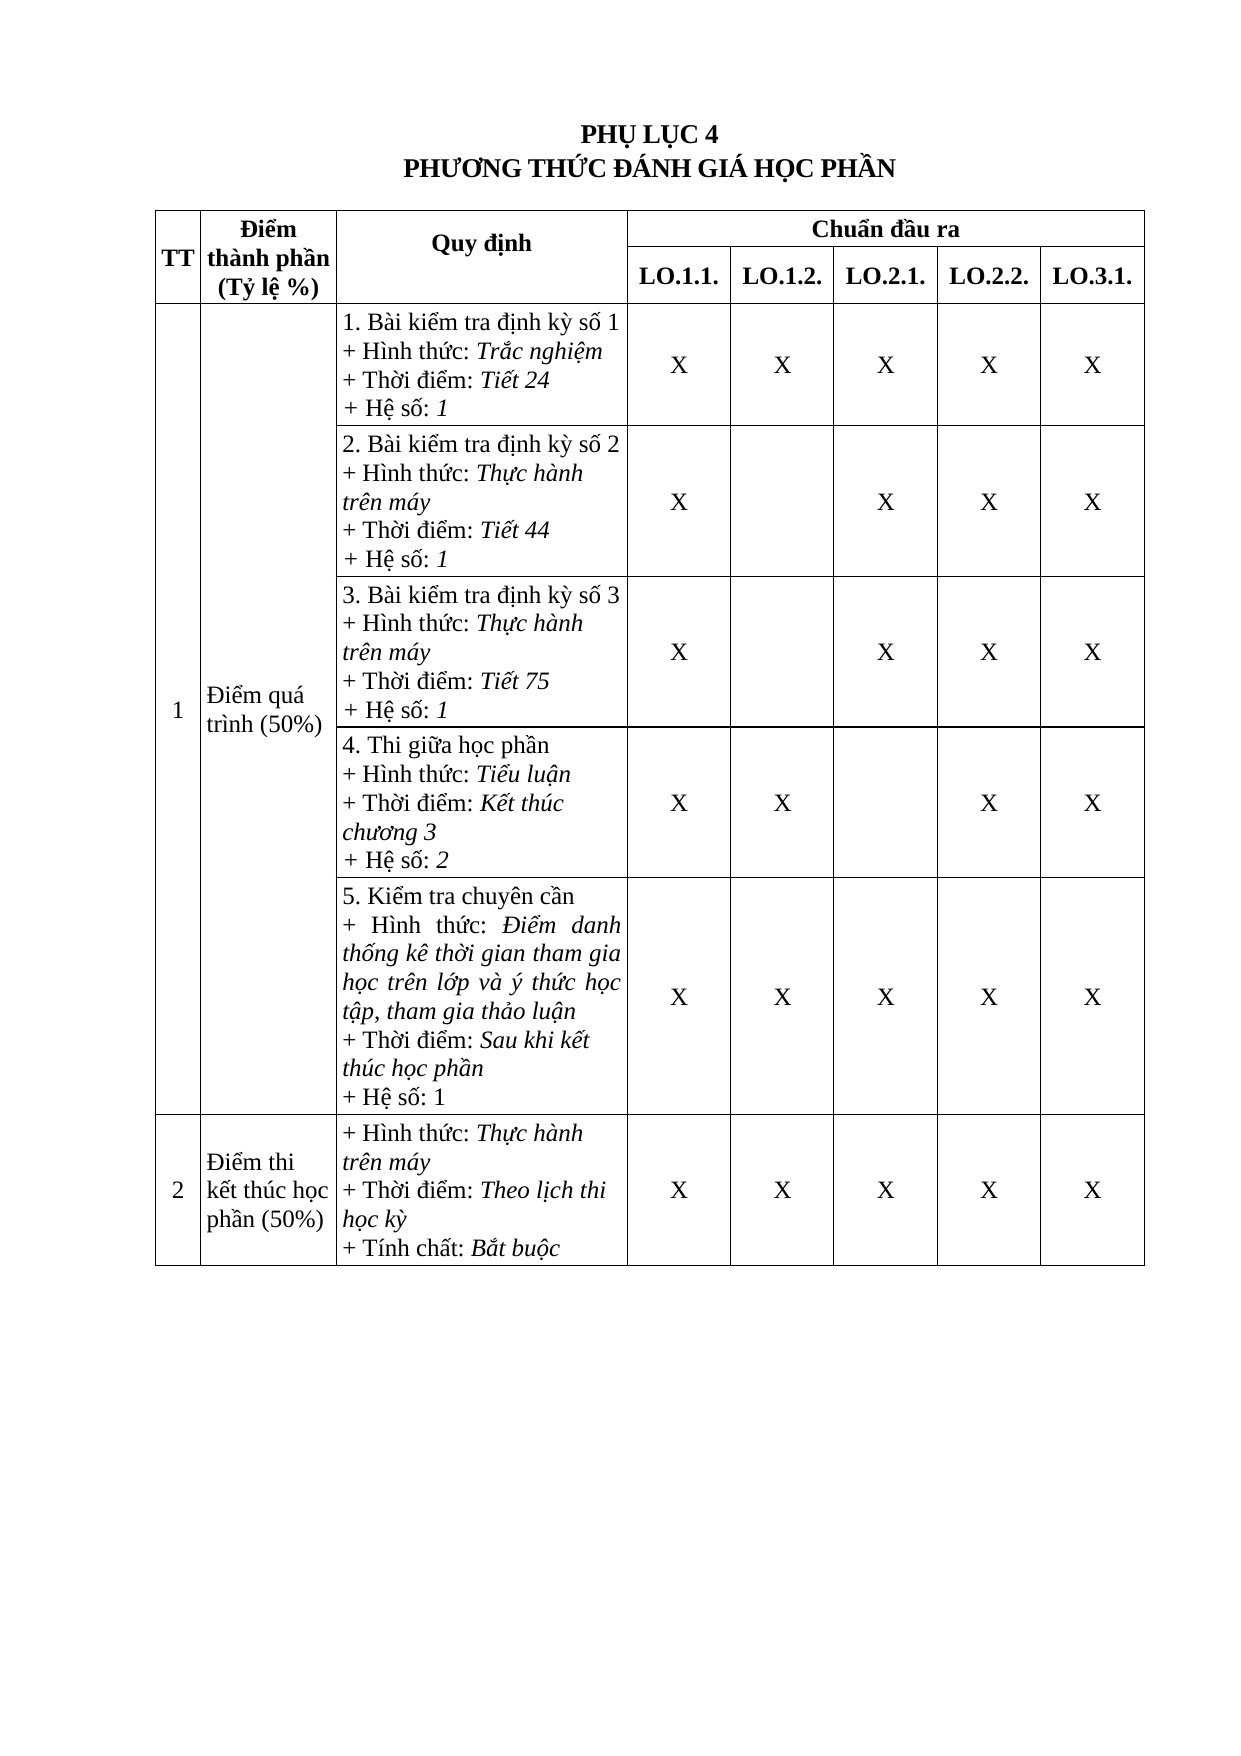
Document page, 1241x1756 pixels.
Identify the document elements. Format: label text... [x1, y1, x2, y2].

table_cell 2. Bài kiểm tra định kỳ số 2 + Hình thức: Thực hành trên máy + Thời điểm: Tiết 44 + Hệ số: 1 [337, 426, 627, 576]
table_cell X [628, 1115, 730, 1264]
table_cell X [834, 1115, 937, 1264]
table_cell LO.1.1. [628, 247, 730, 303]
table_cell X [1041, 878, 1144, 1114]
table_cell X [731, 878, 833, 1114]
table_cell X [628, 304, 730, 425]
table_cell 5. Kiểm tra chuyên cần + Hình thức: Điểm danh thống kê thời gian tham gia học trên lớp và ý thức học tập, tham gia thảo luận + Thời điểm: Sau khi kết thúc học phần + Hệ số: 1 [337, 878, 627, 1114]
table_header TT [156, 211, 200, 303]
table_cell 3. Bài kiểm tra định kỳ số 3 + Hình thức: Thực hành trên máy + Thời điểm: Tiết 75 + Hệ số: 1 [337, 577, 627, 726]
table_cell X [731, 728, 833, 877]
table_cell [731, 577, 833, 726]
table_cell + Hình thức: Thực hành trên máy + Thời điểm: Theo lịch thi học kỳ + Tính chất: Bắt buộc [337, 1115, 627, 1264]
table_cell X [938, 426, 1040, 576]
table_cell X [938, 878, 1040, 1114]
table_cell X [731, 1115, 833, 1264]
table_cell LO.2.1. [834, 247, 937, 303]
table_cell X [834, 577, 937, 726]
table_cell X [834, 304, 937, 425]
table_cell [834, 728, 937, 877]
table_cell LO.3.1. [1041, 247, 1144, 303]
table_cell X [731, 304, 833, 425]
table_cell X [938, 577, 1040, 726]
table_cell X [938, 304, 1040, 425]
table_header Điểm thành phần (Tỷ lệ %) [201, 211, 336, 303]
table_cell X [938, 1115, 1040, 1264]
text PHƯƠNG THỨC ĐÁNH GIÁ HỌC PHẦN [177, 152, 1122, 183]
table_cell 1 [156, 304, 200, 1114]
table_cell 4. Thi giữa học phần + Hình thức: Tiểu luận + Thời điểm: Kết thúc chương 3 + Hệ số: 2 [337, 728, 627, 877]
table_cell X [628, 577, 730, 726]
table_cell 1. Bài kiểm tra định kỳ số 1 + Hình thức: Trắc nghiệm + Thời điểm: Tiết 24 + Hệ số: 1 [337, 304, 627, 425]
table_cell 2 [156, 1115, 200, 1264]
table_cell X [1041, 304, 1144, 425]
table_cell X [1041, 426, 1144, 576]
table_cell LO.2.2. [938, 247, 1040, 303]
table_cell X [938, 728, 1040, 877]
table_cell X [1041, 728, 1144, 877]
table_cell X [628, 426, 730, 576]
text PHỤ LỤC 4 [177, 118, 1122, 149]
table_cell LO.1.2. [731, 247, 833, 303]
table_cell X [628, 728, 730, 877]
table_cell X [628, 878, 730, 1114]
table_cell X [834, 426, 937, 576]
table_cell X [834, 878, 937, 1114]
table_cell Điểm quá trình (50%) [201, 304, 336, 1114]
table_cell X [1041, 1115, 1144, 1264]
table_header Quy định [337, 211, 627, 303]
table_header Chuẩn đầu ra [628, 211, 1144, 246]
table_cell Điểm thi kết thúc học phần (50%) [201, 1115, 336, 1264]
table_cell [731, 426, 833, 576]
table_cell X [1041, 577, 1144, 726]
